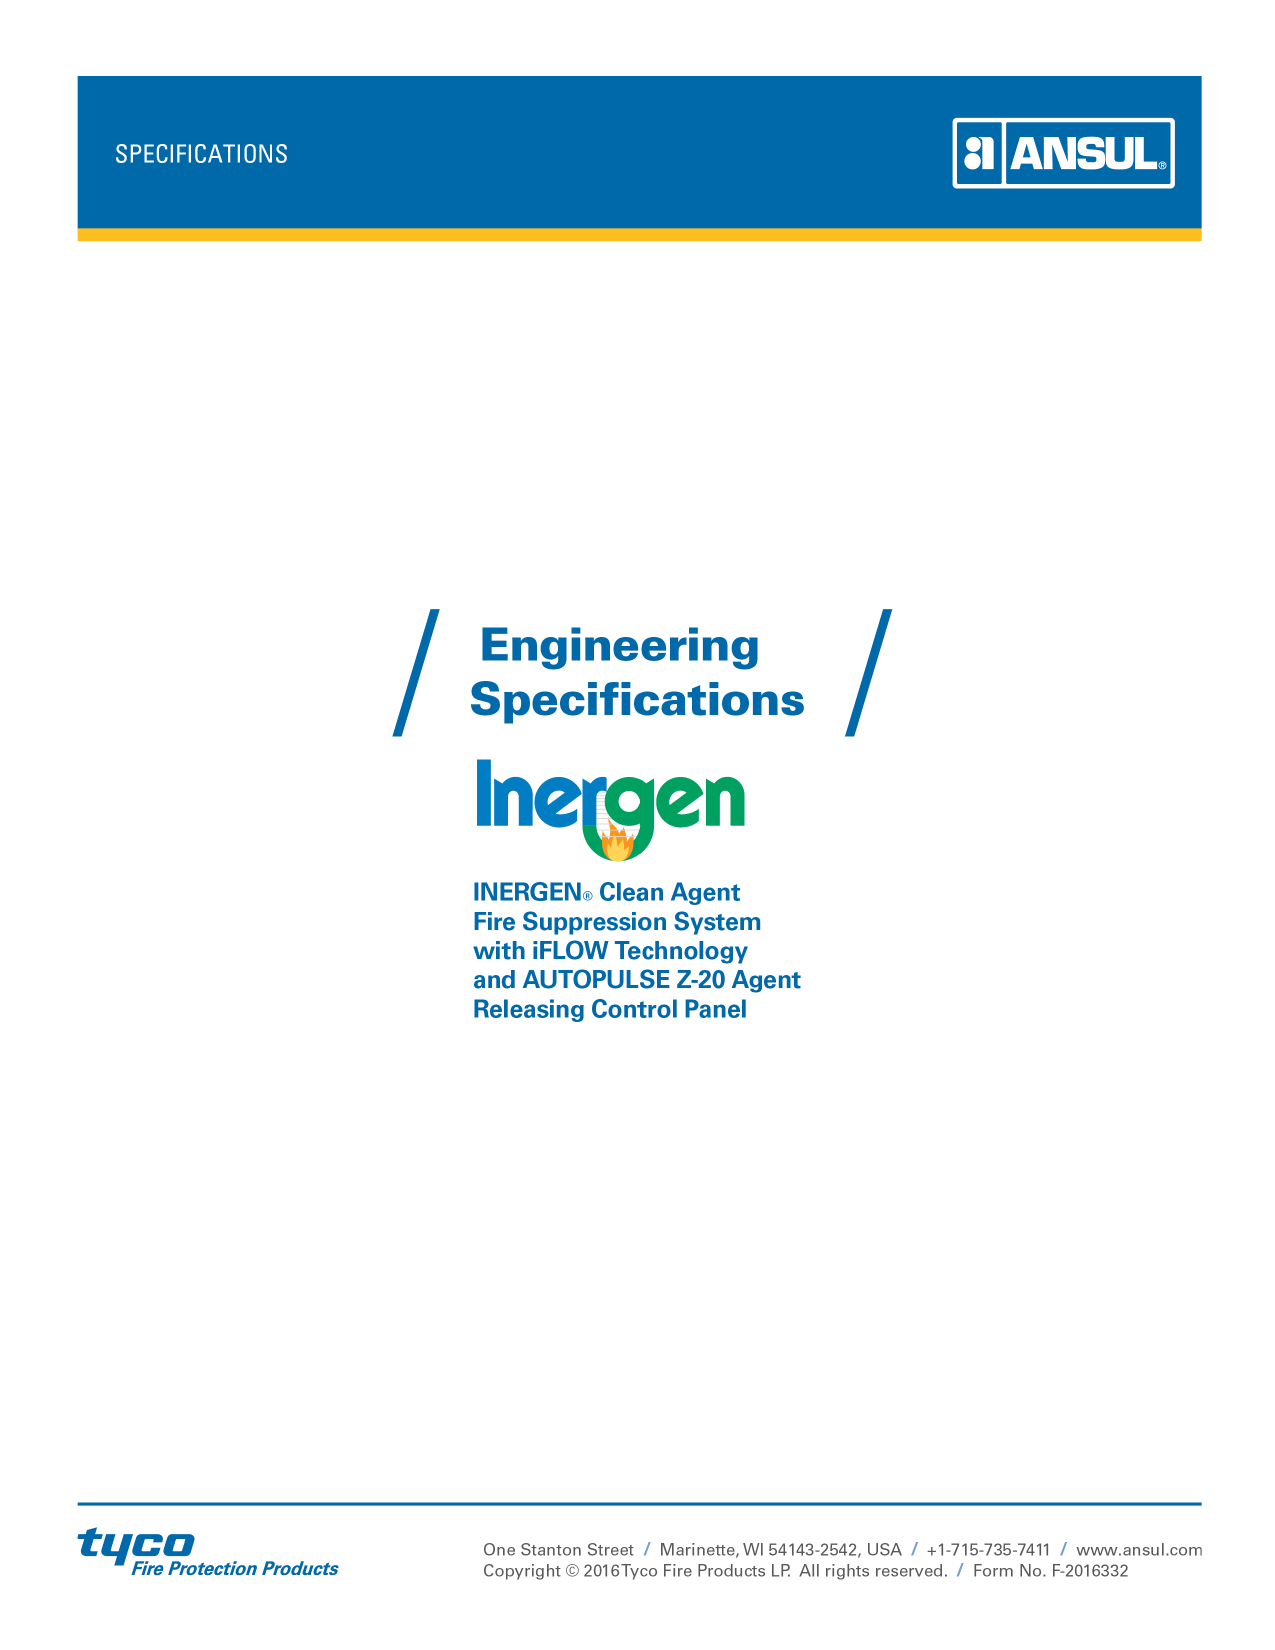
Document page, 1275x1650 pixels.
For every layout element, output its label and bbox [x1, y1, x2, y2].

picture [77, 76, 1202, 1581]
